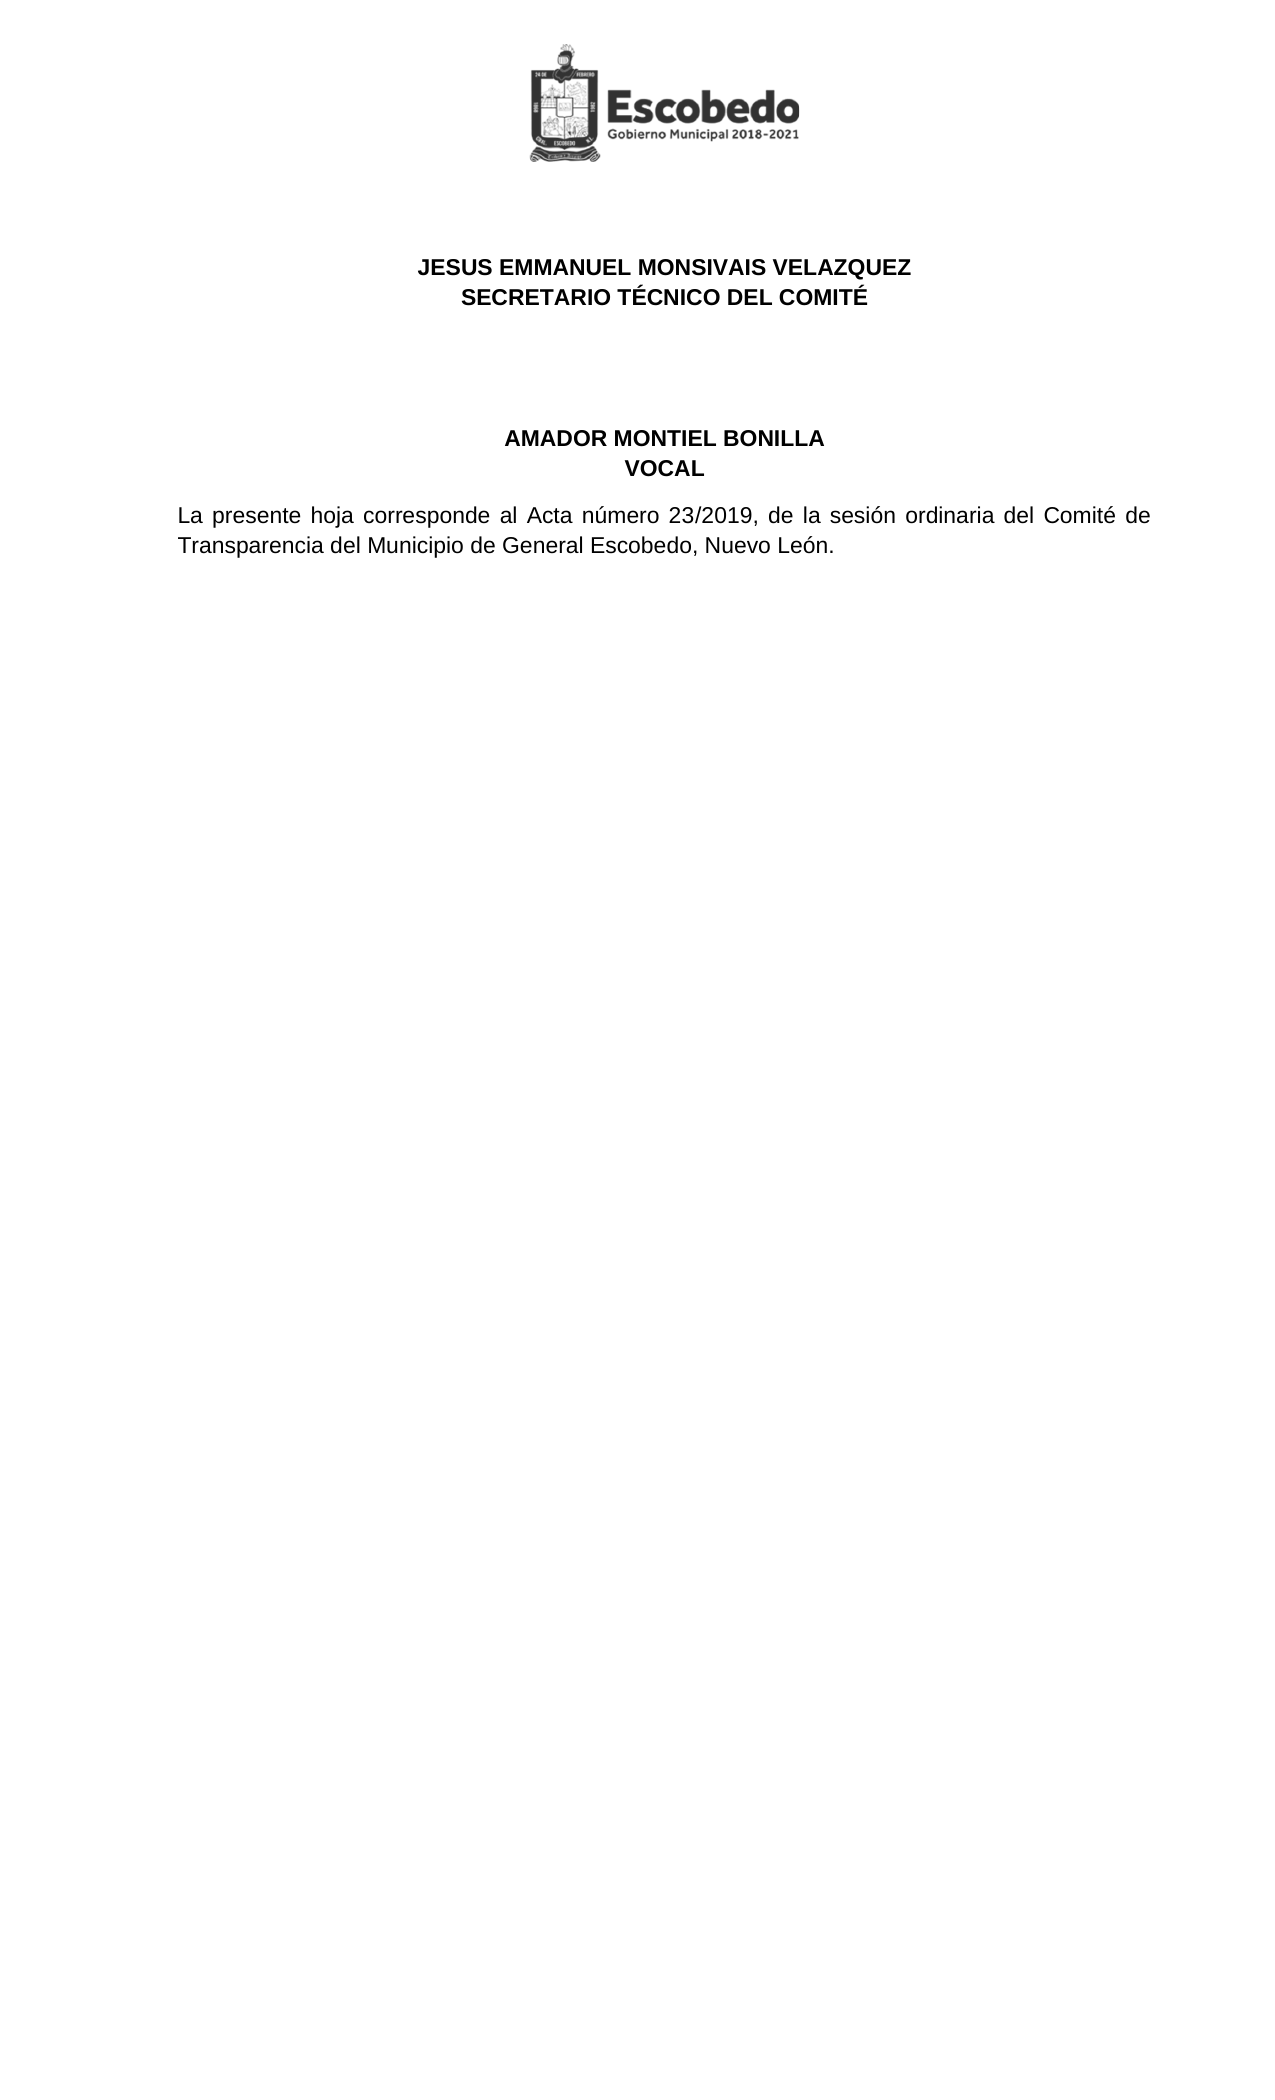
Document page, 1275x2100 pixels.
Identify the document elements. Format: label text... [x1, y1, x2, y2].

text AMADOR MONTIEL BONILLA VOCAL [177, 424, 1152, 481]
picture [529, 44, 800, 162]
text JESUS EMMANUEL MONSIVAIS VELAZQUEZ SECRETARIO TÉCNICO DEL COMITÉ [177, 254, 1152, 310]
text La presente hoja corresponde al Acta número 23/2019, de la sesión ordinaria del Comité de Transparencia del Municipio de General Escobedo, Nuevo León. [177, 502, 1152, 558]
